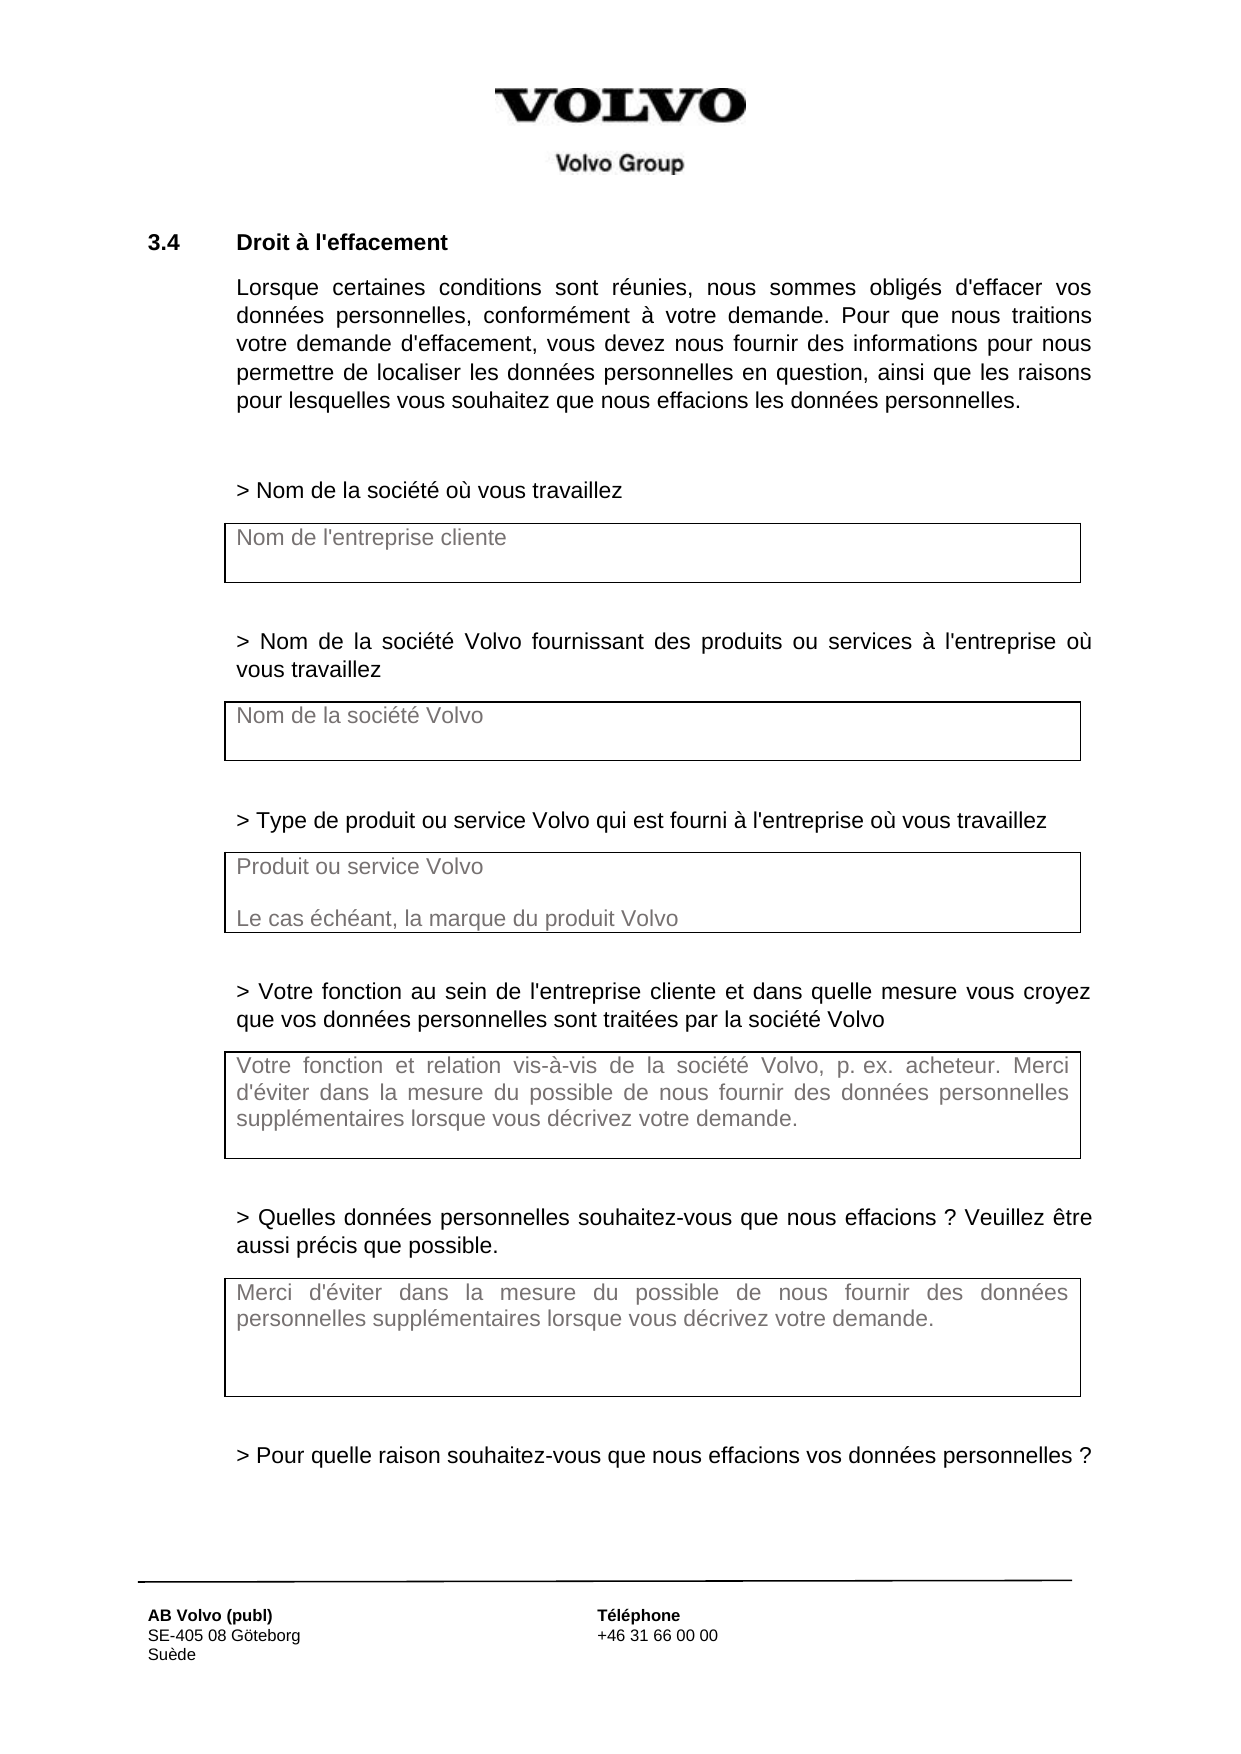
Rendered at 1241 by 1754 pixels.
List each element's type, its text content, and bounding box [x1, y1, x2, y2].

text > Nom de la société Volvo fournissant des produits ou services à l'entreprise où vous travaillez [236, 628, 1093, 683]
text Lorsque certaines conditions sont réunies, nous sommes obligés d'effacer vos données personnelles, conformément à votre demande. Pour que nous traitions votre demande d'effacement, vous devez nous fournir des informations pour nous permettre de localiser les données personnelles en question, ainsi que les raisons pour lesquelles vous souhaitez que nous effacions les données personnelles. [236, 273, 1093, 414]
table_header Merci d'éviter dans la mesure du possible de nous fournir des données personnelles supplémentaires lorsque vous décrivez votre demande. [226, 1279, 1080, 1396]
text > Pour quelle raison souhaitez-vous que nous effacions vos données personnelles ? [236, 1442, 1093, 1468]
text > Quelles données personnelles souhaitez-vous que nous effacions ? Veuillez être aussi précis que possible. [236, 1204, 1093, 1259]
subtitle Droit à l'effacement [148, 229, 1093, 255]
table_header Votre fonction et relation vis-à-vis de la société Volvo, p. ex. acheteur. Merci d'éviter dans la mesure du possible de nous fournir des données personnelles supplémentaires lorsque vous décrivez votre demande. [226, 1053, 1080, 1158]
picture [495, 88, 746, 175]
table_header Produit ou service Volvo Le cas échéant, la marque du produit Volvo [226, 853, 1080, 932]
text > Type de produit ou service Volvo qui est fourni à l'entreprise où vous travaillez [236, 807, 1093, 833]
text > Nom de la société où vous travaillez [236, 477, 1093, 504]
table_header Nom de l'entreprise cliente [226, 524, 1080, 582]
table_header Nom de la société Volvo [226, 703, 1080, 760]
text > Votre fonction au sein de l'entreprise cliente et dans quelle mesure vous croyez que vos données personnelles sont traitées par la société Volvo [236, 978, 1093, 1033]
